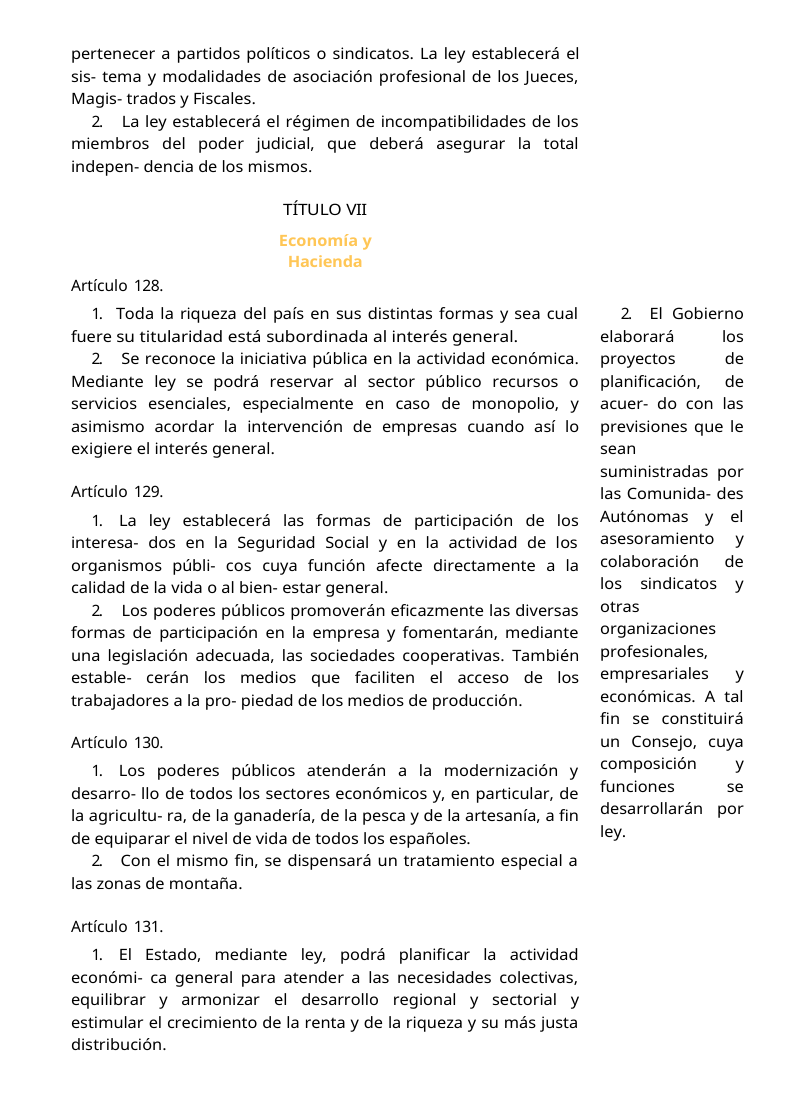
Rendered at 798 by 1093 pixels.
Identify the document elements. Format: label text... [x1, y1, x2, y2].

list La ley establecerá las formas de participación de los interesa- dos en la Seguridad Social y en la actividad de los organismos públi- cos cuya función afecte directamente a la calidad de la vida o al bien- estar general. [71, 509, 579, 598]
text Artículo 129. [71, 481, 579, 502]
list Con el mismo fin, se dispensará un tratamiento especial a las zonas de montaña. [71, 850, 579, 894]
text TÍTULO VII [243, 198, 407, 219]
subtitle Economía y Hacienda [243, 229, 407, 272]
list Los poderes públicos atenderán a la modernización y desarro- llo de todos los sectores económicos y, en particular, de la agricultu- ra, de la ganadería, de la pesca y de la artesanía, a fin de equiparar el nivel de vida de todos los españoles. [71, 760, 579, 849]
list Se reconoce la iniciativa pública en la actividad económica. Mediante ley se podrá reservar al sector público recursos o servicios esenciales, especialmente en caso de monopolio, y asimismo acordar la intervención de empresas cuando así lo exigiere el interés general. [71, 348, 579, 459]
list El Estado, mediante ley, podrá planificar la actividad económi- ca general para atender a las necesidades colectivas, equilibrar y armonizar el desarrollo regional y sectorial y estimular el crecimiento de la renta y de la riqueza y su más justa distribución. [71, 944, 579, 1055]
text Artículo 128. [71, 275, 167, 296]
text Artículo 131. [71, 916, 579, 937]
list Los poderes públicos promoverán eficazmente las diversas formas de participación en la empresa y fomentarán, mediante una legislación adecuada, las sociedades cooperativas. También estable- cerán los medios que faciliten el acceso de los trabajadores a la pro- piedad de los medios de producción. [71, 599, 579, 711]
list Toda la riqueza del país en sus distintas formas y sea cual fuere su titularidad está subordinada al interés general. [71, 303, 579, 347]
list La ley establecerá el régimen de incompatibilidades de los miembros del poder judicial, que deberá asegurar la total indepen- dencia de los mismos. [71, 111, 580, 177]
text pertenecer a partidos políticos o sindicatos. La ley establecerá el sis- tema y modalidades de asociación profesional de los Jueces, Magis- trados y Fiscales. [71, 43, 580, 109]
list El Gobierno elaborará los proyectos de planificación, de acuer- do con las previsiones que le sean suministradas por las Comunida- des Autónomas y el asesoramiento y colaboración de los sindicatos y otras organizaciones profesionales, empresariales y económicas. A tal fin se constituirá un Consejo, cuya composición y funciones se desarrollarán por ley. [600, 303, 744, 842]
text Artículo 130. [71, 732, 579, 753]
